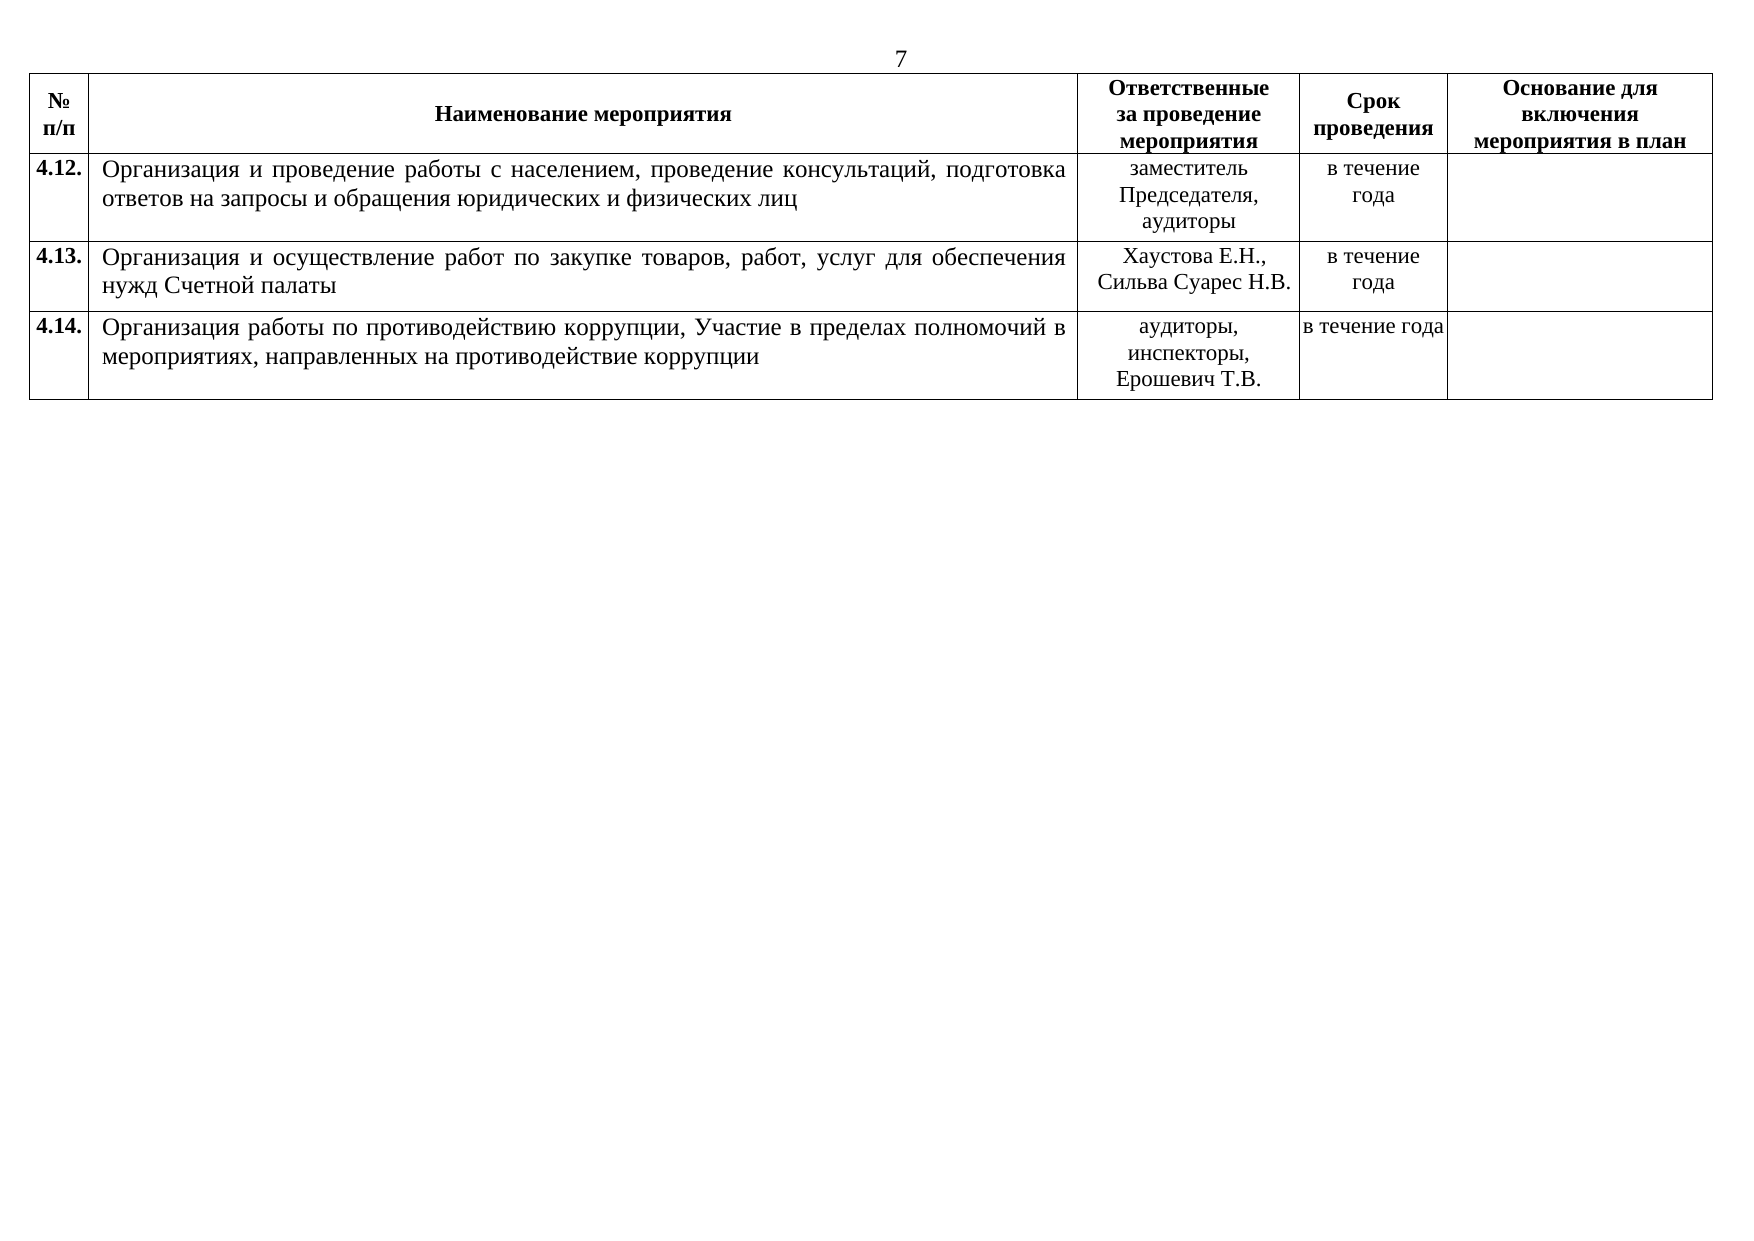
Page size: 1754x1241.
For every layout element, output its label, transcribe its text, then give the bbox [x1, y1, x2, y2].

table_cell Организация и проведение работы с населением, проведение консультаций, подготовка ответов на запросы и обращения юридических и физических лиц [89, 154, 1077, 241]
table_cell аудиторы, инспекторы, Ерошевич Т.В. [1078, 312, 1299, 398]
table_cell Организация и осуществление работ по закупке товаров, работ, услуг для обеспечения нужд Счетной палаты [89, 242, 1077, 311]
table_header Основание для включения мероприятия в план [1448, 74, 1712, 153]
table_cell [1448, 154, 1712, 241]
table_cell Организация работы по противодействию коррупции, Участие в пределах полномочий в мероприятиях, направленных на противодействие коррупции [89, 312, 1077, 398]
table_cell заместитель Председателя, аудиторы [1078, 154, 1299, 241]
table_cell в течение года [1300, 312, 1447, 398]
table_header Ответственные за проведение мероприятия [1078, 74, 1299, 153]
table_header Наименование мероприятия [89, 74, 1077, 153]
table_header № п/п [30, 74, 88, 153]
table_cell 4.14. [30, 312, 88, 398]
table_header Срок проведения [1300, 74, 1447, 153]
table_cell [1448, 242, 1712, 311]
table_cell [1448, 312, 1712, 398]
table_cell Хаустова Е.Н., Сильва Суарес Н.В. [1078, 242, 1299, 311]
table_cell 4.12. [30, 154, 88, 241]
table_cell в течение года [1300, 242, 1447, 311]
table_cell 4.13. [30, 242, 88, 311]
table_cell в течение года [1300, 154, 1447, 241]
